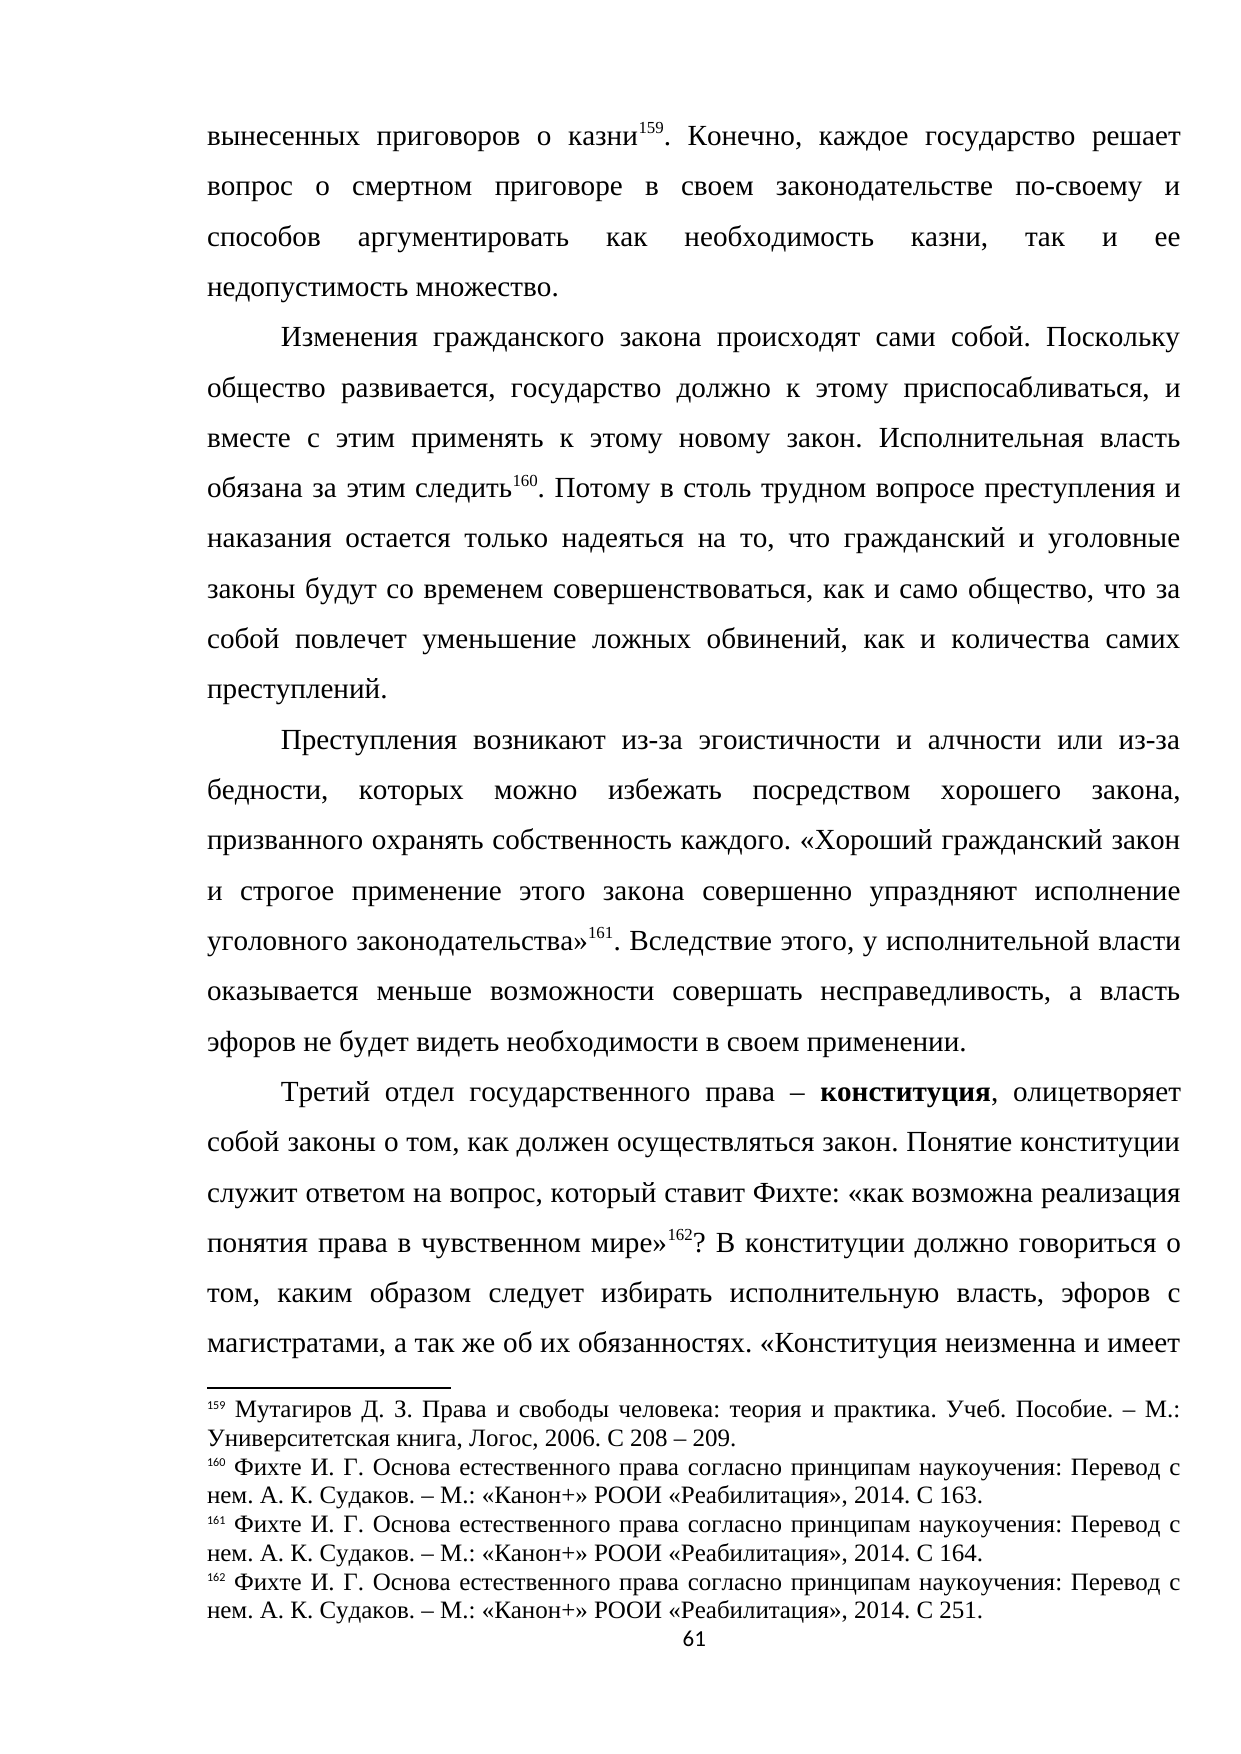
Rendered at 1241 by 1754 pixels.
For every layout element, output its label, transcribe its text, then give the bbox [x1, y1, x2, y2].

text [207, 118, 1181, 303]
text Преступления возникают из-за эгоистичности и алчности или из-за бедности, которых можно избежать посредством хорошего закона, призванного охранять собственность каждого. «Хороший гражданский закон и строгое применение этого закона совершенно упраздняют исполнение уголовного законодательства». Вследствие этого, у исполнительной власти оказывается меньше возможности совершать несправедливость, а власть эфоров не будет видеть необходимости в своем применении. [207, 722, 1181, 1057]
text Изменения гражданского закона происходят сами собой. Поскольку общество развивается, государство должно к этому приспосабливаться, и вместе с этим применять к этому новому закон. Исполнительная власть обязана за этим следить. Потому в столь трудном вопросе преступления и наказания остается только надеяться на то, что гражданский и уголовные законы будут со временем совершенствоваться, как и само общество, что за собой повлечет уменьшение ложных обвинений, как и количества самих преступлений. [207, 319, 1181, 705]
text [207, 1074, 1181, 1359]
